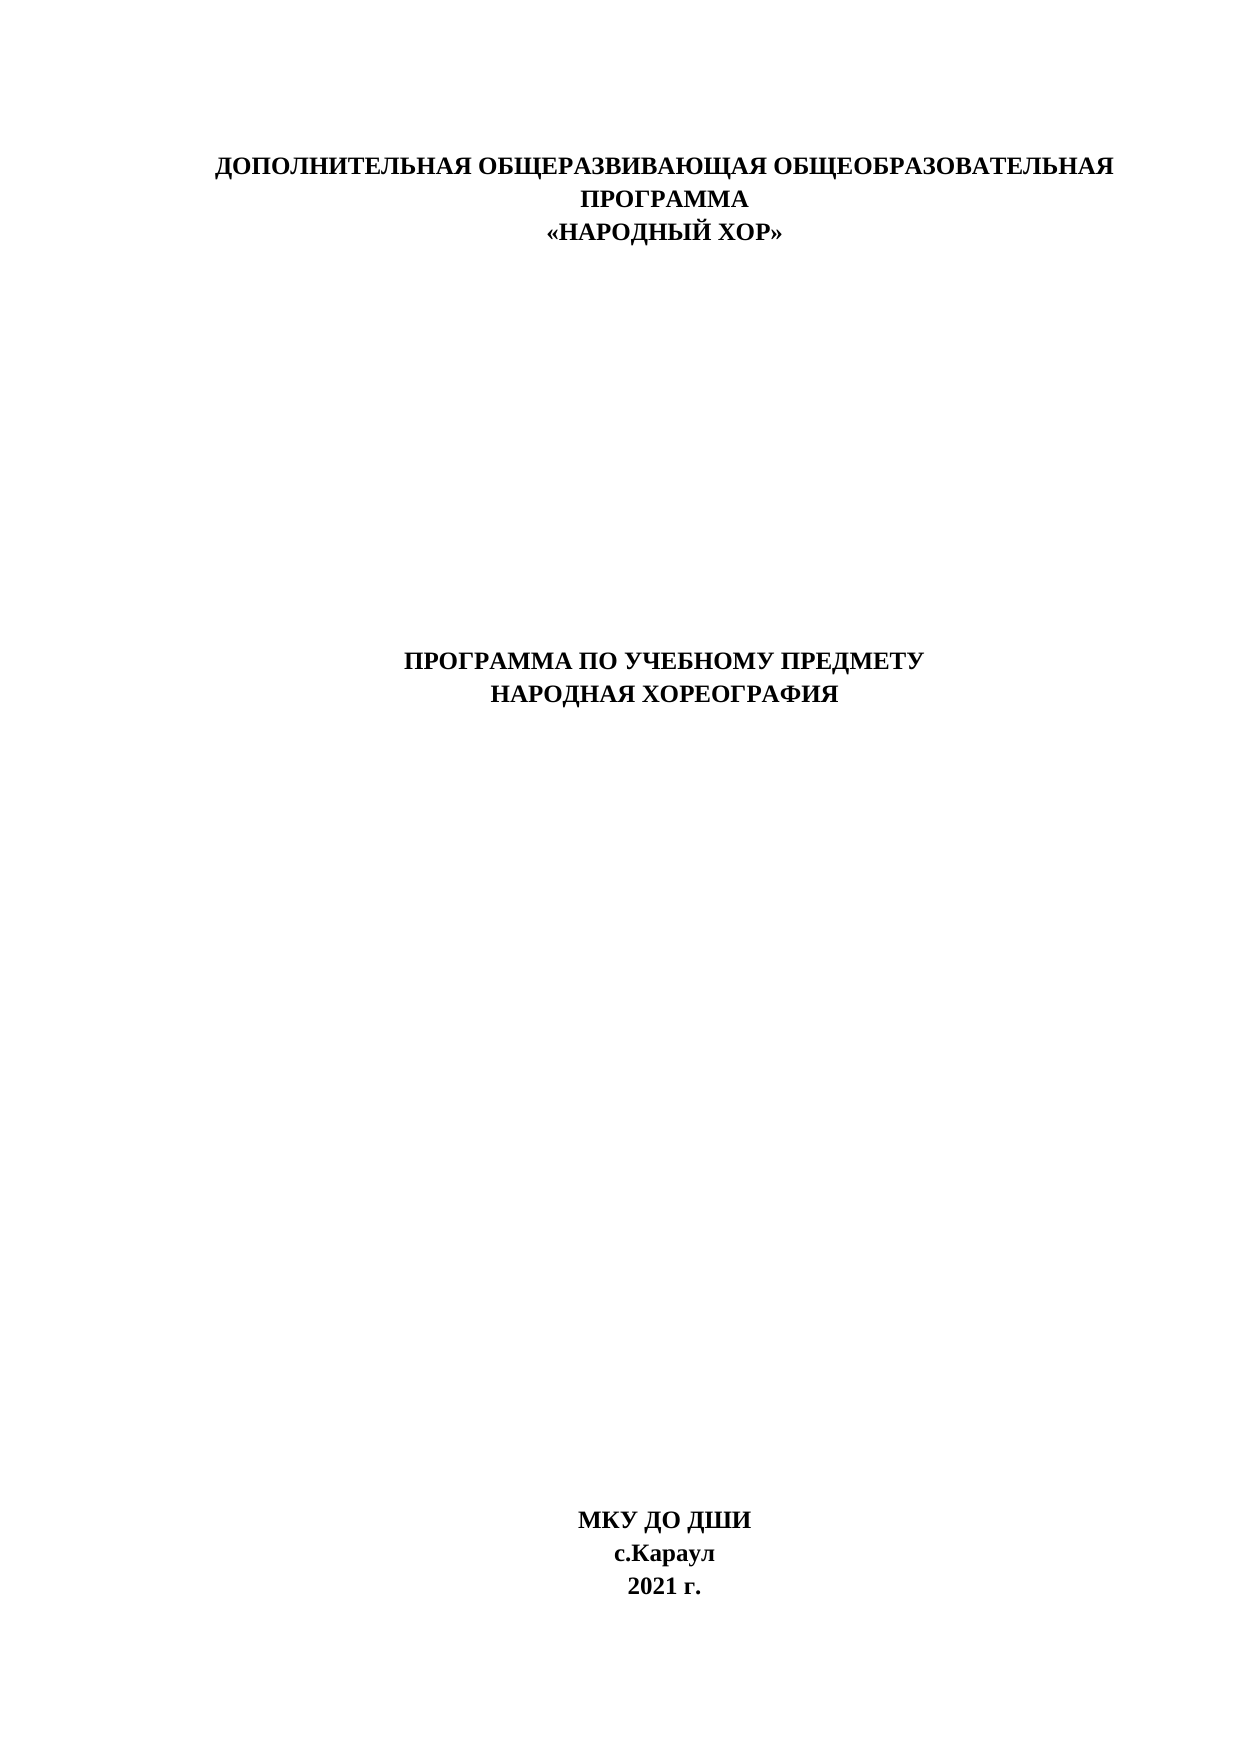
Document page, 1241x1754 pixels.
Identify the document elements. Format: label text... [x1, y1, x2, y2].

text НАРОДНАЯ ХОРЕОГРАФИЯ [177, 679, 1152, 708]
text ДОПОЛНИТЕЛЬНАЯ ОБЩЕРАЗВИВАЮЩАЯ ОБЩЕОБРАЗОВАТЕЛЬНАЯ ПРОГРАММА [177, 151, 1152, 213]
text ПРОГРАММА ПО УЧЕБНОМУ ПРЕДМЕТУ [177, 646, 1152, 675]
text МКУ ДО ДШИ [177, 1505, 1152, 1534]
text «НАРОДНЫЙ ХОР» [177, 217, 1152, 246]
text с.Караул [177, 1538, 1152, 1567]
text 2021 г. [177, 1571, 1152, 1600]
